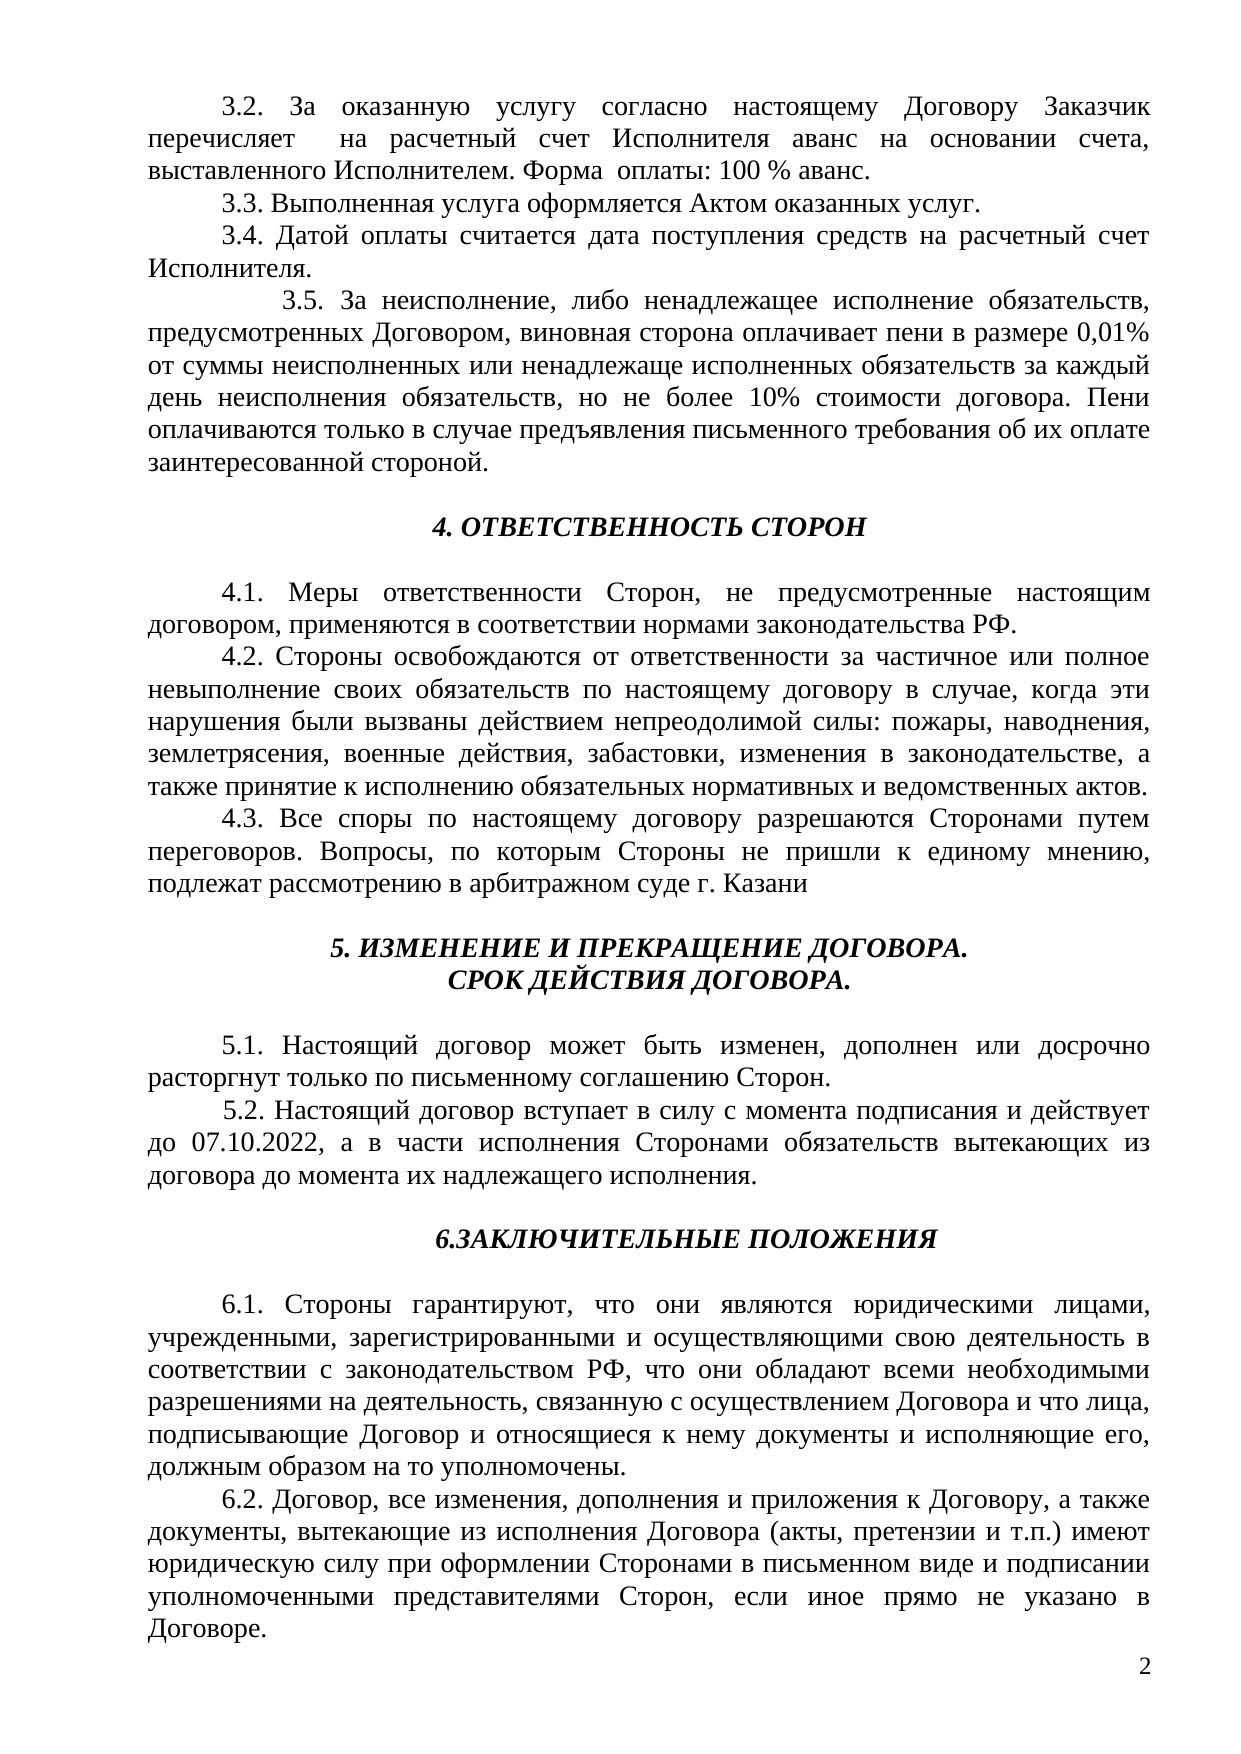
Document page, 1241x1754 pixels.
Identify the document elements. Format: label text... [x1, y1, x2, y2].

text 4.3. Все споры по настоящему договору разрешаются Сторонами путем переговоров. Вопросы, по которым Стороны не пришли к единому мнению, подлежат рассмотрению в арбитражном суде г. Казани [148, 801, 1152, 898]
text 4. ОТВЕТСТВЕННОСТЬ СТОРОН [148, 510, 1152, 542]
text 6.1. Стороны гарантируют, что они являются юридическими лицами, учрежденными, зарегистрированными и осуществляющими свою деятельность в соответствии с законодательством РФ, что они обладают всеми необходимыми разрешениями на деятельность, связанную с осуществлением Договора и что лица, подписывающие Договор и относящиеся к нему документы и исполняющие его, должным образом на то уполномочены. [148, 1287, 1152, 1482]
text 5.2. Настоящий договор вступает в силу с момента подписания и действует до 07.10.2022, а в части исполнения Сторонами обязательств вытекающих из договора до момента их надлежащего исполнения. [148, 1093, 1152, 1190]
text 6.2. Договор, все изменения, дополнения и приложения к Договору, а также документы, вытекающие из исполнения Договора (акты, претензии и т.п.) имеют юридическую силу при оформлении Сторонами в письменном виде и подписании уполномоченными представителями Сторон, если иное прямо не указано в Договоре. [148, 1482, 1152, 1644]
text СРОК ДЕЙСТВИЯ ДОГОВОРА. [148, 963, 1152, 996]
text 5.1. Настоящий договор может быть изменен, дополнен или досрочно расторгнут только по письменному соглашению Сторон. [148, 1028, 1152, 1093]
text 5. ИЗМЕНЕНИЕ И ПРЕКРАЩЕНИЕ ДОГОВОРА. [148, 931, 1152, 963]
text 3.2. За оказанную услугу согласно настоящему Договору Заказчик перечисляет на расчетный счет Исполнителя аванс на основании счета, выставленного Исполнителем. Форма оплаты: 100 % аванс. [148, 89, 1152, 186]
text 3.3. Выполненная услуга оформляется Актом оказанных услуг. [148, 186, 1152, 218]
text 3.4. Датой оплаты считается дата поступления средств на расчетный счет Исполнителя. [148, 218, 1152, 283]
text 4.2. Стороны освобождаются от ответственности за частичное или полное невыполнение своих обязательств по настоящему договору в случае, когда эти нарушения были вызваны действием непреодолимой силы: пожары, наводнения, землетрясения, военные действия, забастовки, изменения в законодательстве, а также принятие к исполнению обязательных нормативных и ведомственных актов. [148, 639, 1152, 801]
text 4.1. Меры ответственности Сторон, не предусмотренные настоящим договором, применяются в соответствии нормами законодательства РФ. [148, 574, 1152, 639]
text 3.5. За неисполнение, либо ненадлежащее исполнение обязательств, предусмотренных Договором, виновная сторона оплачивает пени в размере 0,01% от суммы неисполненных или ненадлежаще исполненных обязательств за каждый день неисполнения обязательств, но не более 10% стоимости договора. Пени оплачиваются только в случае предъявления письменного требования об их оплате заинтересованной стороной. [148, 283, 1152, 477]
text 6.ЗАКЛЮЧИТЕЛЬНЫЕ ПОЛОЖЕНИЯ [148, 1222, 1152, 1255]
